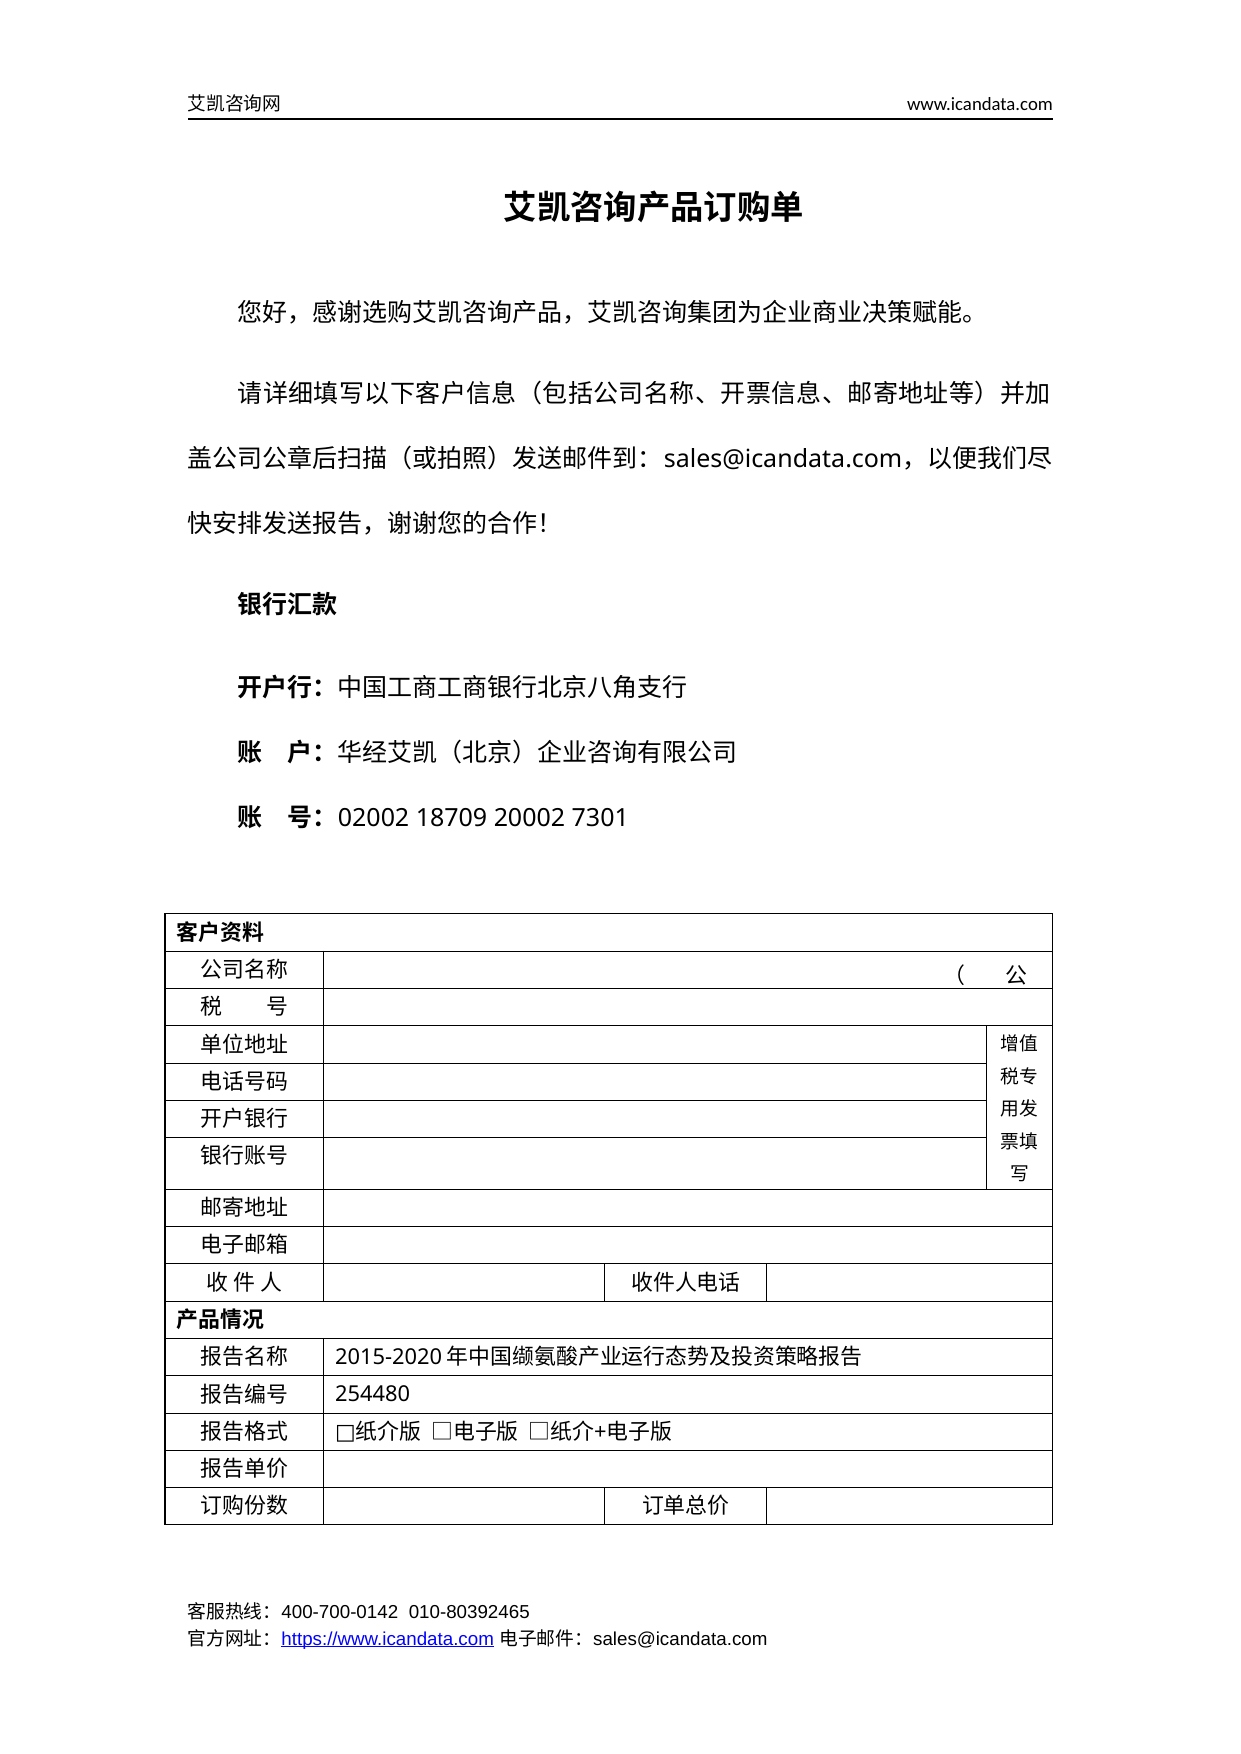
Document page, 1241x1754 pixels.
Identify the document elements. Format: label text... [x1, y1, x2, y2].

table_header 客户资料 [166, 914, 1052, 951]
table_cell 收件人电话 [605, 1264, 766, 1301]
table_cell 报告单价 [166, 1451, 323, 1487]
table_cell [767, 1264, 1052, 1301]
text 开户行：中国工商工商银行北京八角支行 [187, 653, 1053, 718]
table_cell [324, 1101, 986, 1137]
table_cell □纸介版 □电子版 □纸介+电子版 [324, 1414, 1052, 1450]
text 请详细填写以下客户信息（包括公司名称、开票信息、邮寄地址等）并加盖公司公章后扫描（或拍照）发送邮件到：sales@icandata.com，以便我们尽快安排发送报告，谢谢您的合作！ [187, 359, 1053, 554]
table_cell 开户银行 [166, 1101, 323, 1137]
text 账 户：华经艾凯（北京）企业咨询有限公司 [187, 718, 1053, 783]
text 银行汇款 [187, 570, 1053, 635]
text 账 号：02002 18709 20002 7301 [187, 783, 1053, 848]
table_cell [324, 1138, 986, 1189]
table_cell 银行账号 [166, 1138, 323, 1189]
table_cell 税 号 [166, 989, 323, 1025]
table_cell 公司名称 [166, 952, 323, 988]
table_cell [767, 1488, 1052, 1524]
table_cell [324, 1026, 986, 1062]
table_cell 产品情况 [166, 1302, 1052, 1338]
table_cell [324, 1264, 604, 1301]
table_cell [324, 989, 1052, 1025]
table_cell 电子邮箱 [166, 1227, 323, 1263]
table_cell 订单总价 [605, 1488, 766, 1524]
table_cell 报告格式 [166, 1414, 323, 1450]
text 您好，感谢选购艾凯咨询产品，艾凯咨询集团为企业商业决策赋能。 [187, 278, 1053, 343]
table_cell [324, 1064, 986, 1100]
table_cell 2015-2020年中国缬氨酸产业运行态势及投资策略报告 [324, 1339, 1052, 1375]
table_cell [324, 1227, 1052, 1263]
text 艾凯咨询产品订购单 [187, 172, 1053, 237]
table_cell 报告名称 [166, 1339, 323, 1375]
table_cell 增值税专用发票填写 [987, 1026, 1052, 1189]
table_cell [324, 952, 1052, 988]
table_cell 订购份数 [166, 1488, 323, 1524]
table_cell 报告编号 [166, 1376, 323, 1412]
table_cell 254480 [324, 1376, 1052, 1412]
table_cell [324, 1451, 1052, 1487]
table_cell 单位地址 [166, 1026, 323, 1062]
table_cell 邮寄地址 [166, 1190, 323, 1226]
table_cell 收 件 人 [166, 1264, 323, 1301]
table_cell [324, 1488, 604, 1524]
table_cell 电话号码 [166, 1064, 323, 1100]
table_cell [324, 1190, 1052, 1226]
